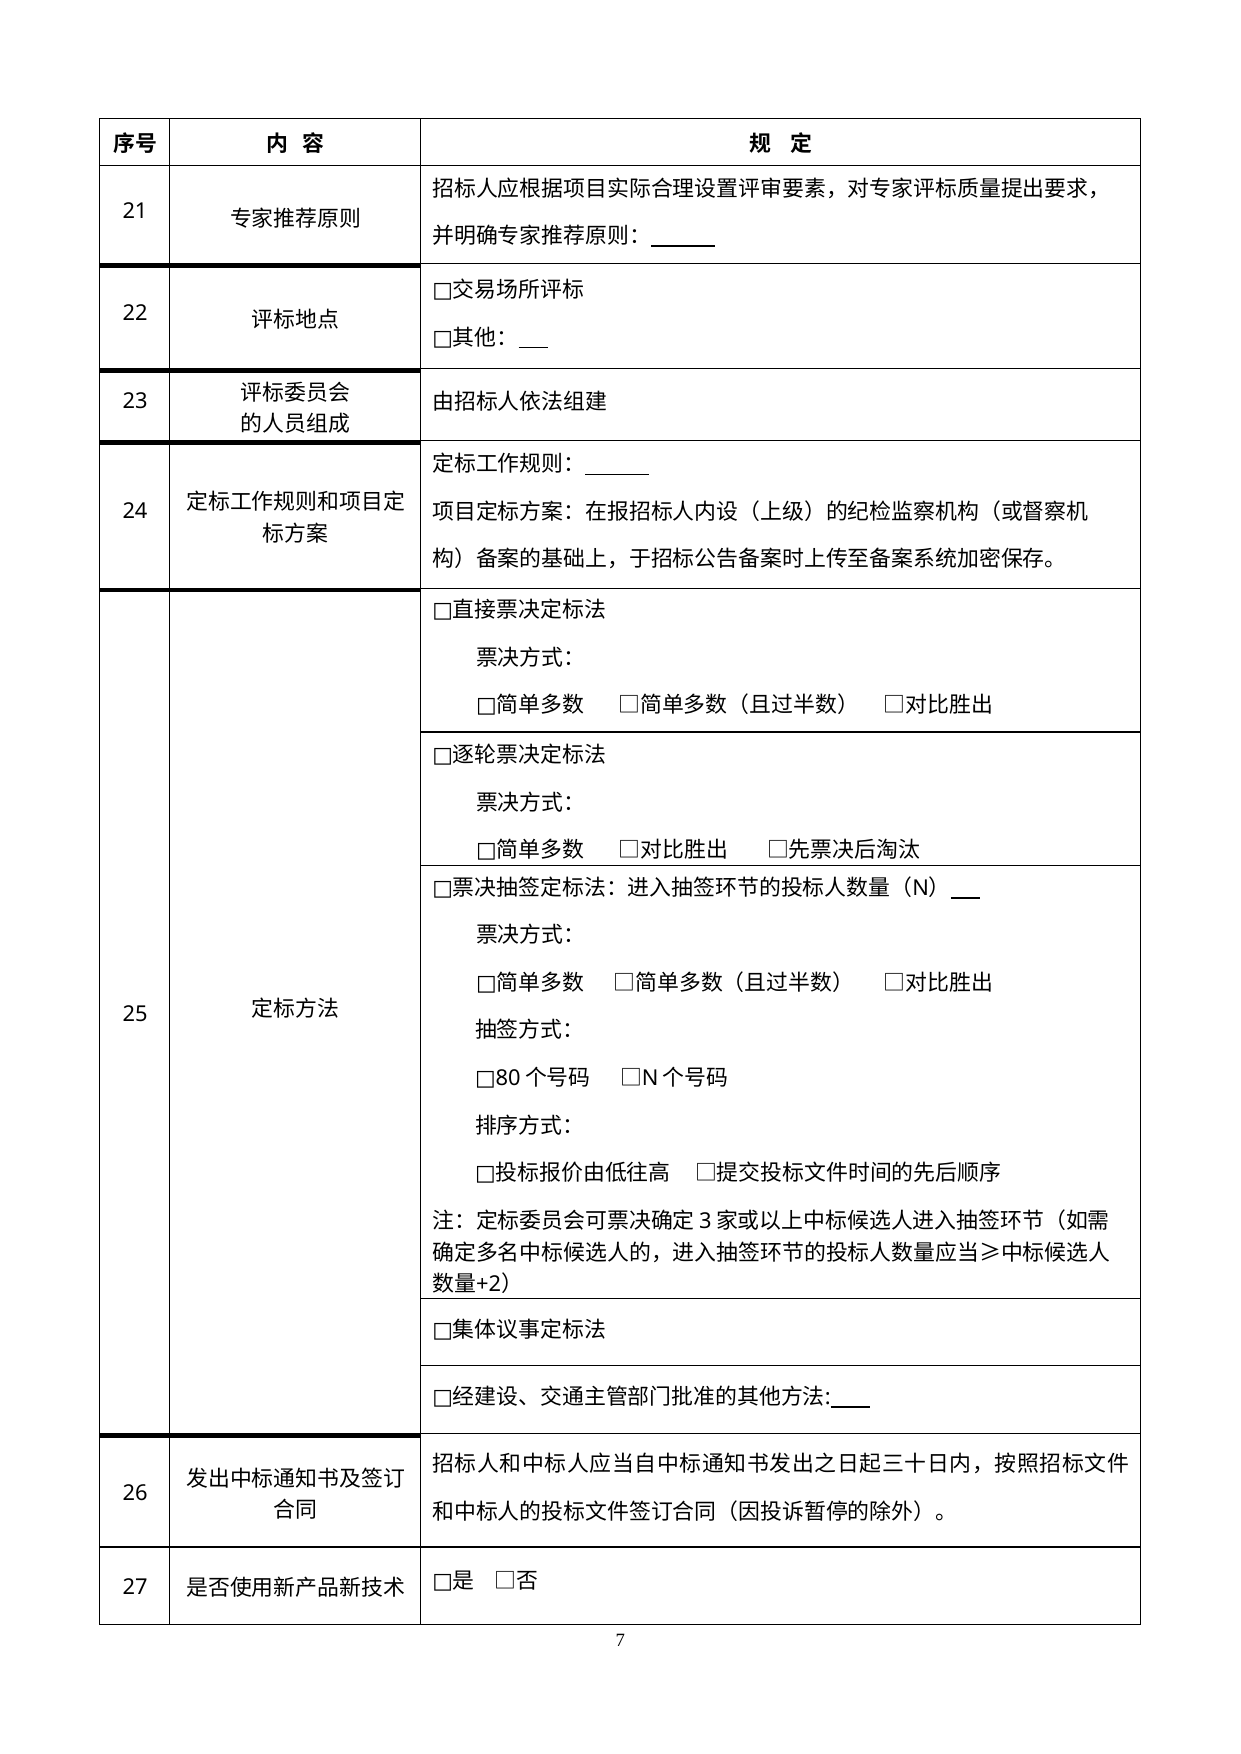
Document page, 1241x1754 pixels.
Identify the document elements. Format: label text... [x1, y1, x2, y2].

table_cell 发出中标通知书及签订合同 [170, 1438, 420, 1546]
table_cell 是否使用新产品新技术 [170, 1548, 420, 1624]
table_header 内 容 [170, 119, 420, 165]
table_cell 定标工作规则和项目定标方案 [170, 445, 420, 587]
table_cell 招标人和中标人应当自中标通知书发出之日起三十日内，按照招标文件和中标人的投标文件签订合同（因投诉暂停的除外）。 [421, 1434, 1140, 1546]
table_cell 27 [100, 1548, 169, 1624]
table_cell 22 [100, 268, 169, 368]
table_header 规 定 [421, 119, 1140, 165]
table_cell □直接票决定标法 票决方式： □简单多数 □简单多数（且过半数） □对比胜出 [421, 589, 1140, 731]
table_cell 26 [100, 1438, 169, 1546]
table_cell 由招标人依法组建 [421, 369, 1140, 440]
table_cell 评标委员会 的人员组成 [170, 373, 420, 440]
table_cell 招标人应根据项目实际合理设置评审要素，对专家评标质量提出要求，并明确专家推荐原则： [421, 166, 1140, 263]
table_cell 23 [100, 373, 169, 440]
table_header 序号 [100, 119, 169, 165]
table_cell 专家推荐原则 [170, 166, 420, 263]
table_cell □票决抽签定标法：进入抽签环节的投标人数量（N） 票决方式： □简单多数 □简单多数（且过半数） □对比胜出 抽签方式： □80个号码 □N个号码 排序方式： □投标报价由低往高 □提交投标文件时间的先后顺序 注：定标委员会可票决确定3家或以上中标候选人进入抽签环节（如需确定多名中标候选人的，进入抽签环节的投标人数量应当≥中标候选人数量+2） [421, 866, 1140, 1298]
table_cell 21 [100, 166, 169, 263]
table_cell □集体议事定标法 [421, 1299, 1140, 1365]
table_cell □经建设、交通主管部门批准的其他方法: [421, 1366, 1140, 1433]
table_cell □交易场所评标 □其他： [421, 264, 1140, 368]
table_cell 定标方法 [170, 592, 420, 1433]
table_cell □逐轮票决定标法 票决方式： □简单多数 □对比胜出 □先票决后淘汰 [421, 733, 1140, 865]
table_cell 定标工作规则： 项目定标方案：在报招标人内设（上级）的纪检监察机构（或督察机构）备案的基础上，于招标公告备案时上传至备案系统加密保存。 [421, 441, 1140, 587]
table_cell 评标地点 [170, 268, 420, 368]
table_cell 24 [100, 445, 169, 587]
table_cell □是 □否 [421, 1548, 1140, 1624]
table_cell 25 [100, 592, 169, 1433]
